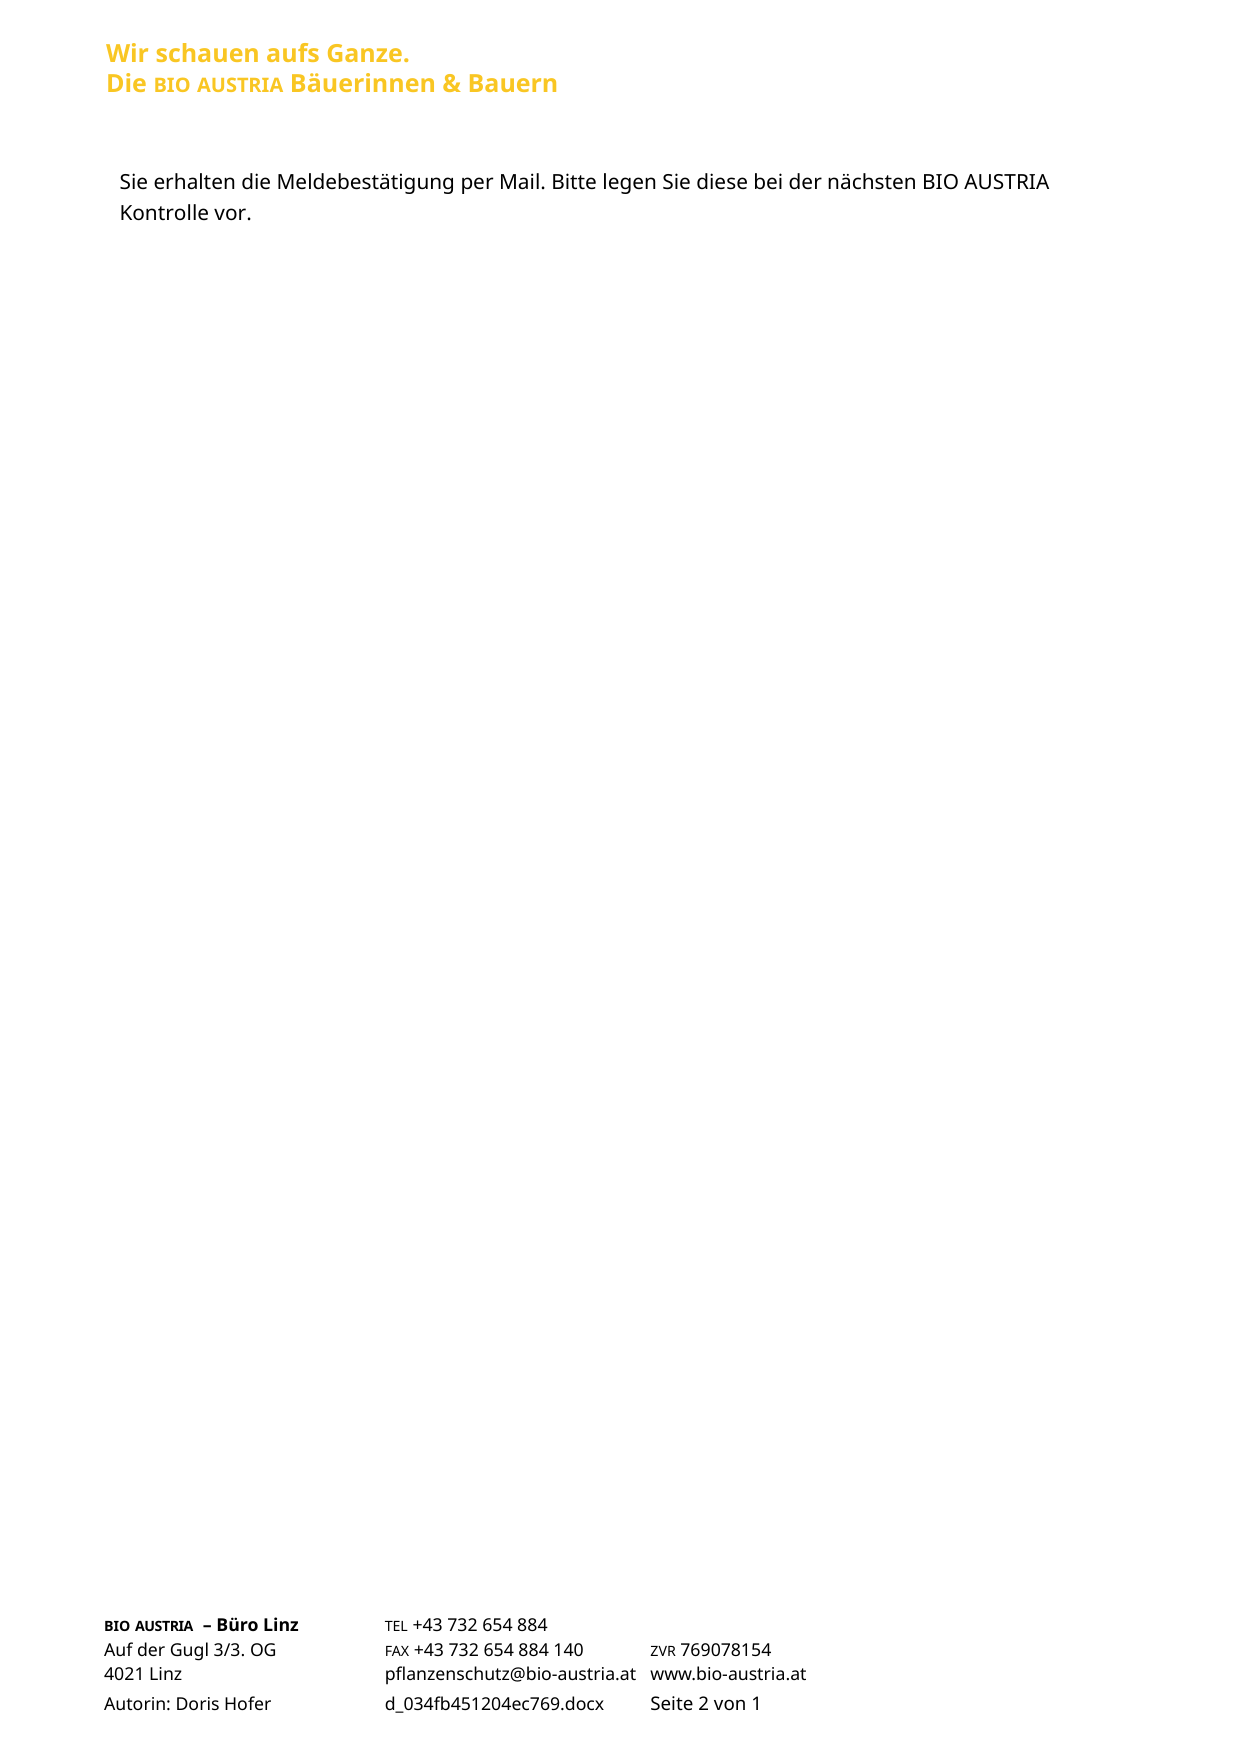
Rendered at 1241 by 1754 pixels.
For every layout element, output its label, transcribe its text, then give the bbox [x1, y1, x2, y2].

text Sie erhalten die Meldebestätigung per Mail. Bitte legen Sie diese bei der nächsten BIO AUSTRIA Kontrolle vor. [119, 164, 1124, 227]
